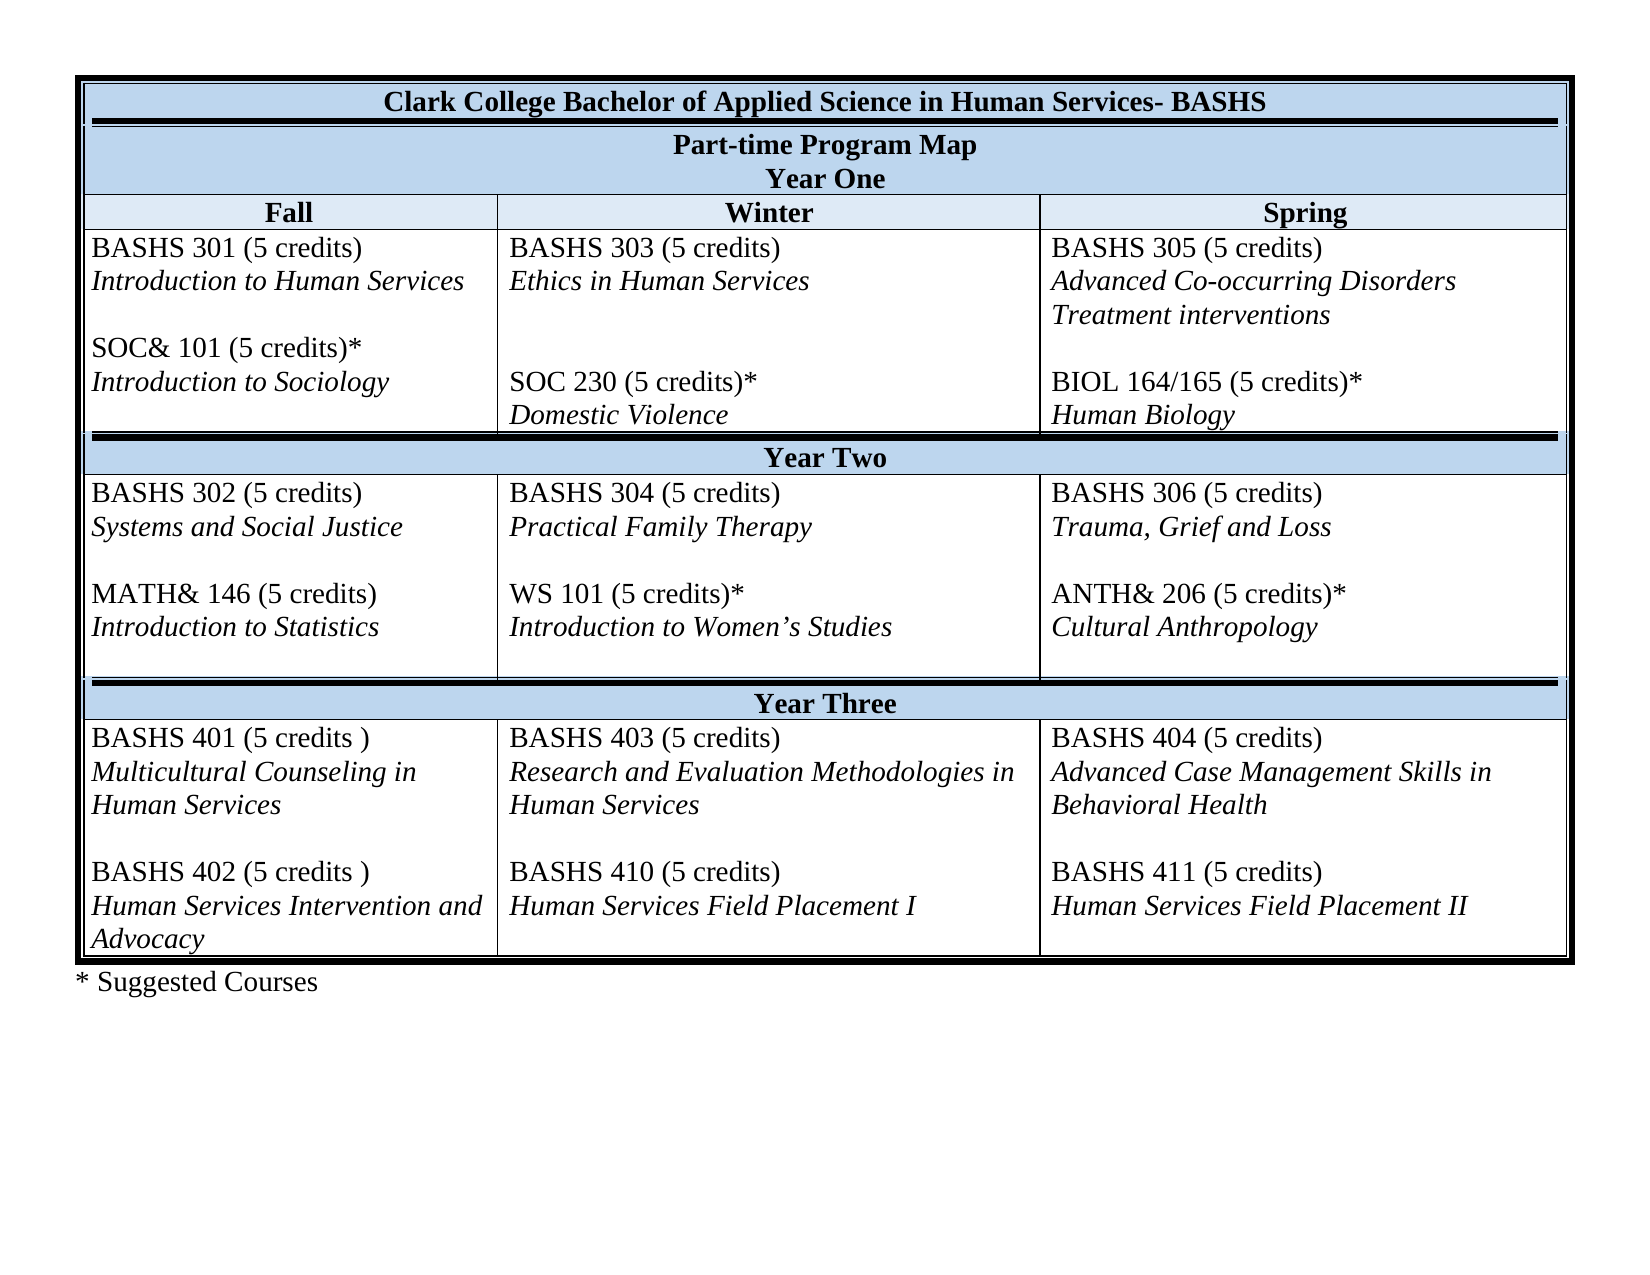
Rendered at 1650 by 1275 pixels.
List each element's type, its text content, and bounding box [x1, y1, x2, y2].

table_header Clark College Bachelor of Applied Science in Human Services- BASHS [85, 84, 1566, 118]
table_cell BASHS 401 (5 credits ) Multicultural Counseling in Human Services BASHS 402 (5 credits ) Human Services Intervention and Advocacy [85, 720, 497, 955]
table_cell BASHS 301 (5 credits) Introduction to Human Services SOC& 101 (5 credits)* Introduction to Sociology [85, 230, 497, 431]
table_cell BASHS 304 (5 credits) Practical Family Therapy WS 101 (5 credits)* Introduction to Women’s Studies [498, 475, 1039, 676]
table_cell BASHS 306 (5 credits) Trauma, Grief and Loss ANTH& 206 (5 credits)* Cultural Anthropology [1041, 475, 1566, 676]
table_cell BASHS 305 (5 credits) Advanced Co-occurring Disorders Treatment interventions BIOL 164/165 (5 credits)* Human Biology [1041, 230, 1566, 431]
text * Suggested Courses [75, 965, 1575, 998]
table_cell Spring [1041, 195, 1566, 229]
table_cell BASHS 403 (5 credits) Research and Evaluation Methodologies in Human Services BASHS 410 (5 credits) Human Services Field Placement I [498, 720, 1039, 955]
table_cell Year Two [81, 431, 1569, 474]
table_cell BASHS 302 (5 credits) Systems and Social Justice MATH& 146 (5 credits) Introduction to Statistics [85, 475, 497, 676]
table_cell BASHS 404 (5 credits) Advanced Case Management Skills in Behavioral Health BASHS 411 (5 credits) Human Services Field Placement II [1041, 720, 1566, 955]
table_cell Fall [85, 195, 497, 229]
table_cell Winter [498, 195, 1039, 229]
table_cell Part-time Program Map [81, 118, 1569, 161]
table_cell Year One [85, 161, 1566, 194]
table_cell BASHS 303 (5 credits) Ethics in Human Services SOC 230 (5 credits)* Domestic Violence [498, 230, 1039, 431]
table_cell Year Three [81, 676, 1569, 719]
